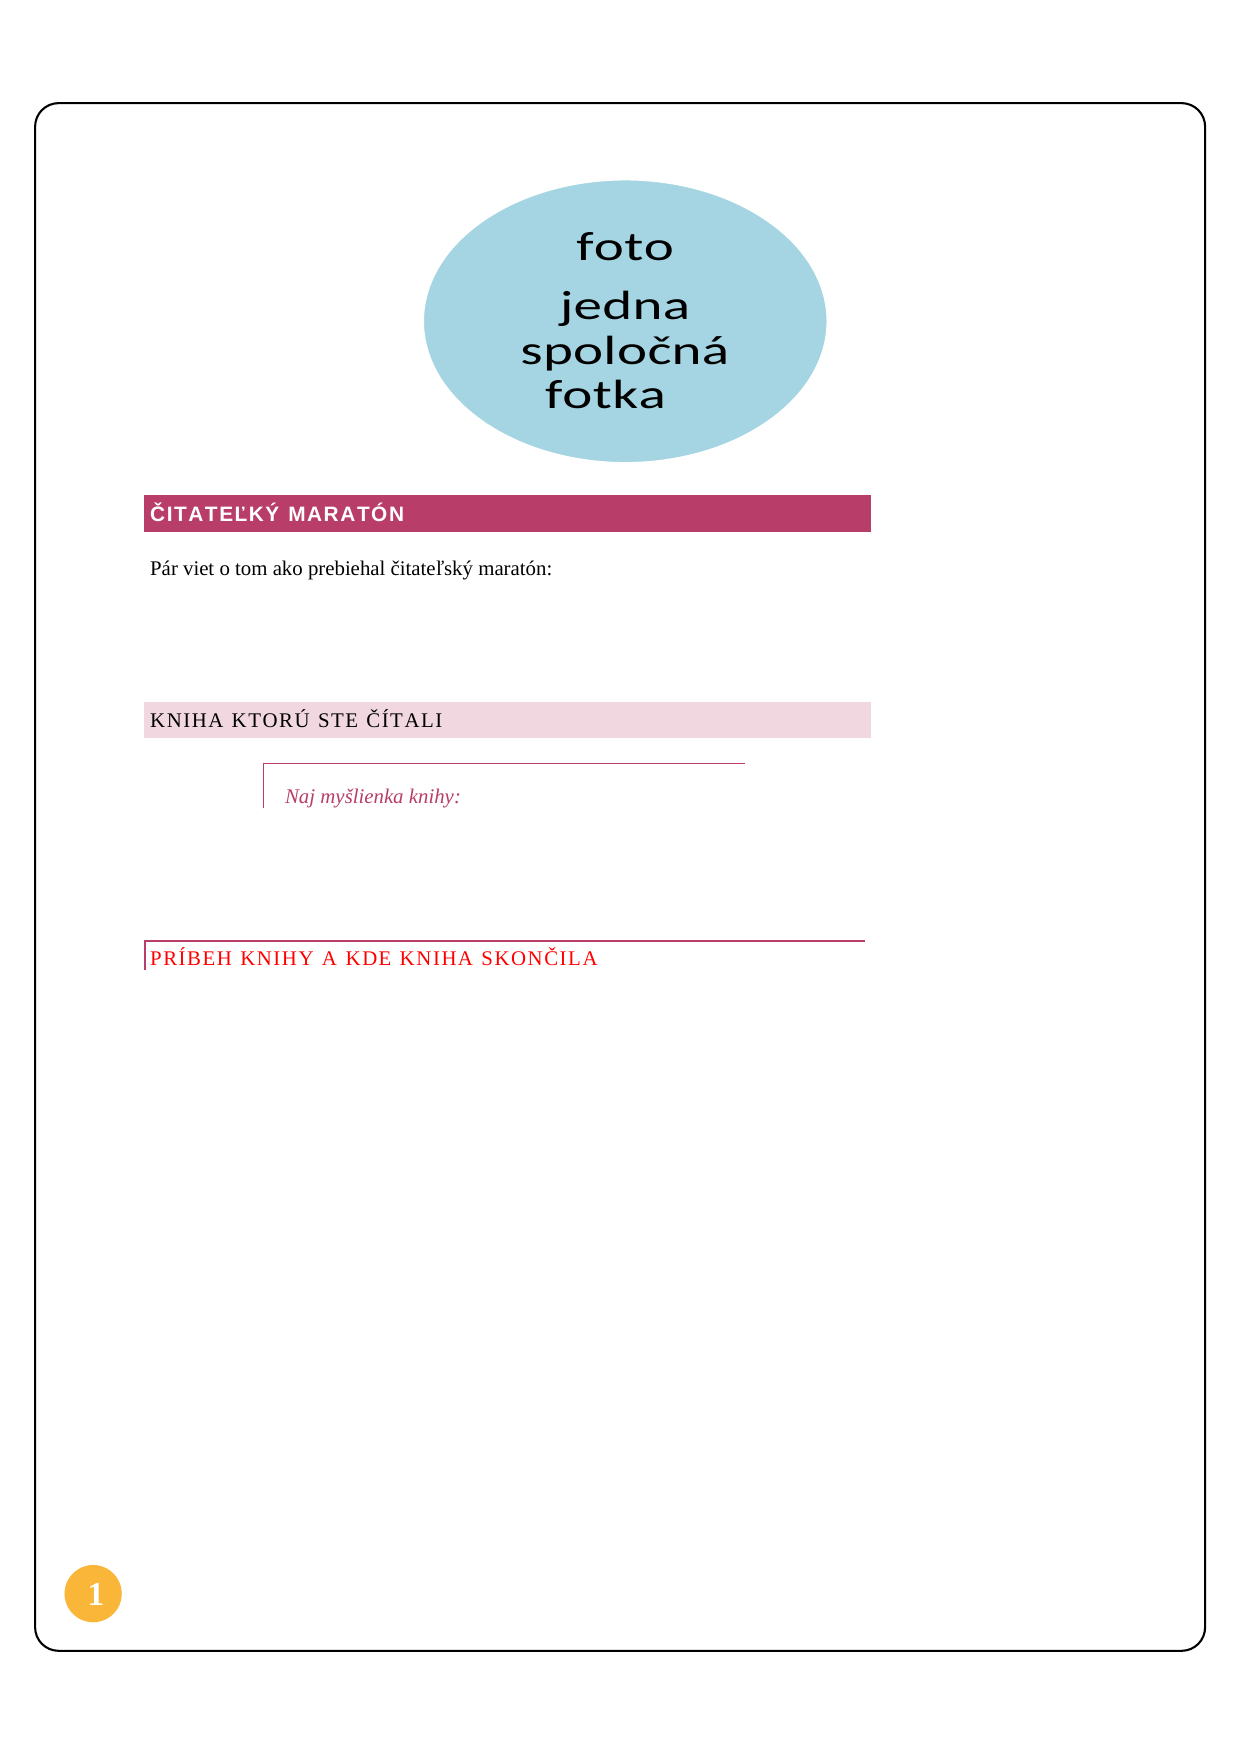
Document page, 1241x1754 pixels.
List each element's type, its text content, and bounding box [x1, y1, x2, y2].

subtitle Kniha ktorú ste ČÍTALI [150, 708, 865, 732]
subtitle Čitateľký Maratón [150, 502, 865, 526]
text Pár viet o tom ako prebiehal čitateľský maratón: [150, 556, 865, 580]
text Naj myšlienka knihy: [264, 764, 745, 808]
subtitle Príbeh knihy a kde KNIHA skončila [146, 942, 865, 970]
